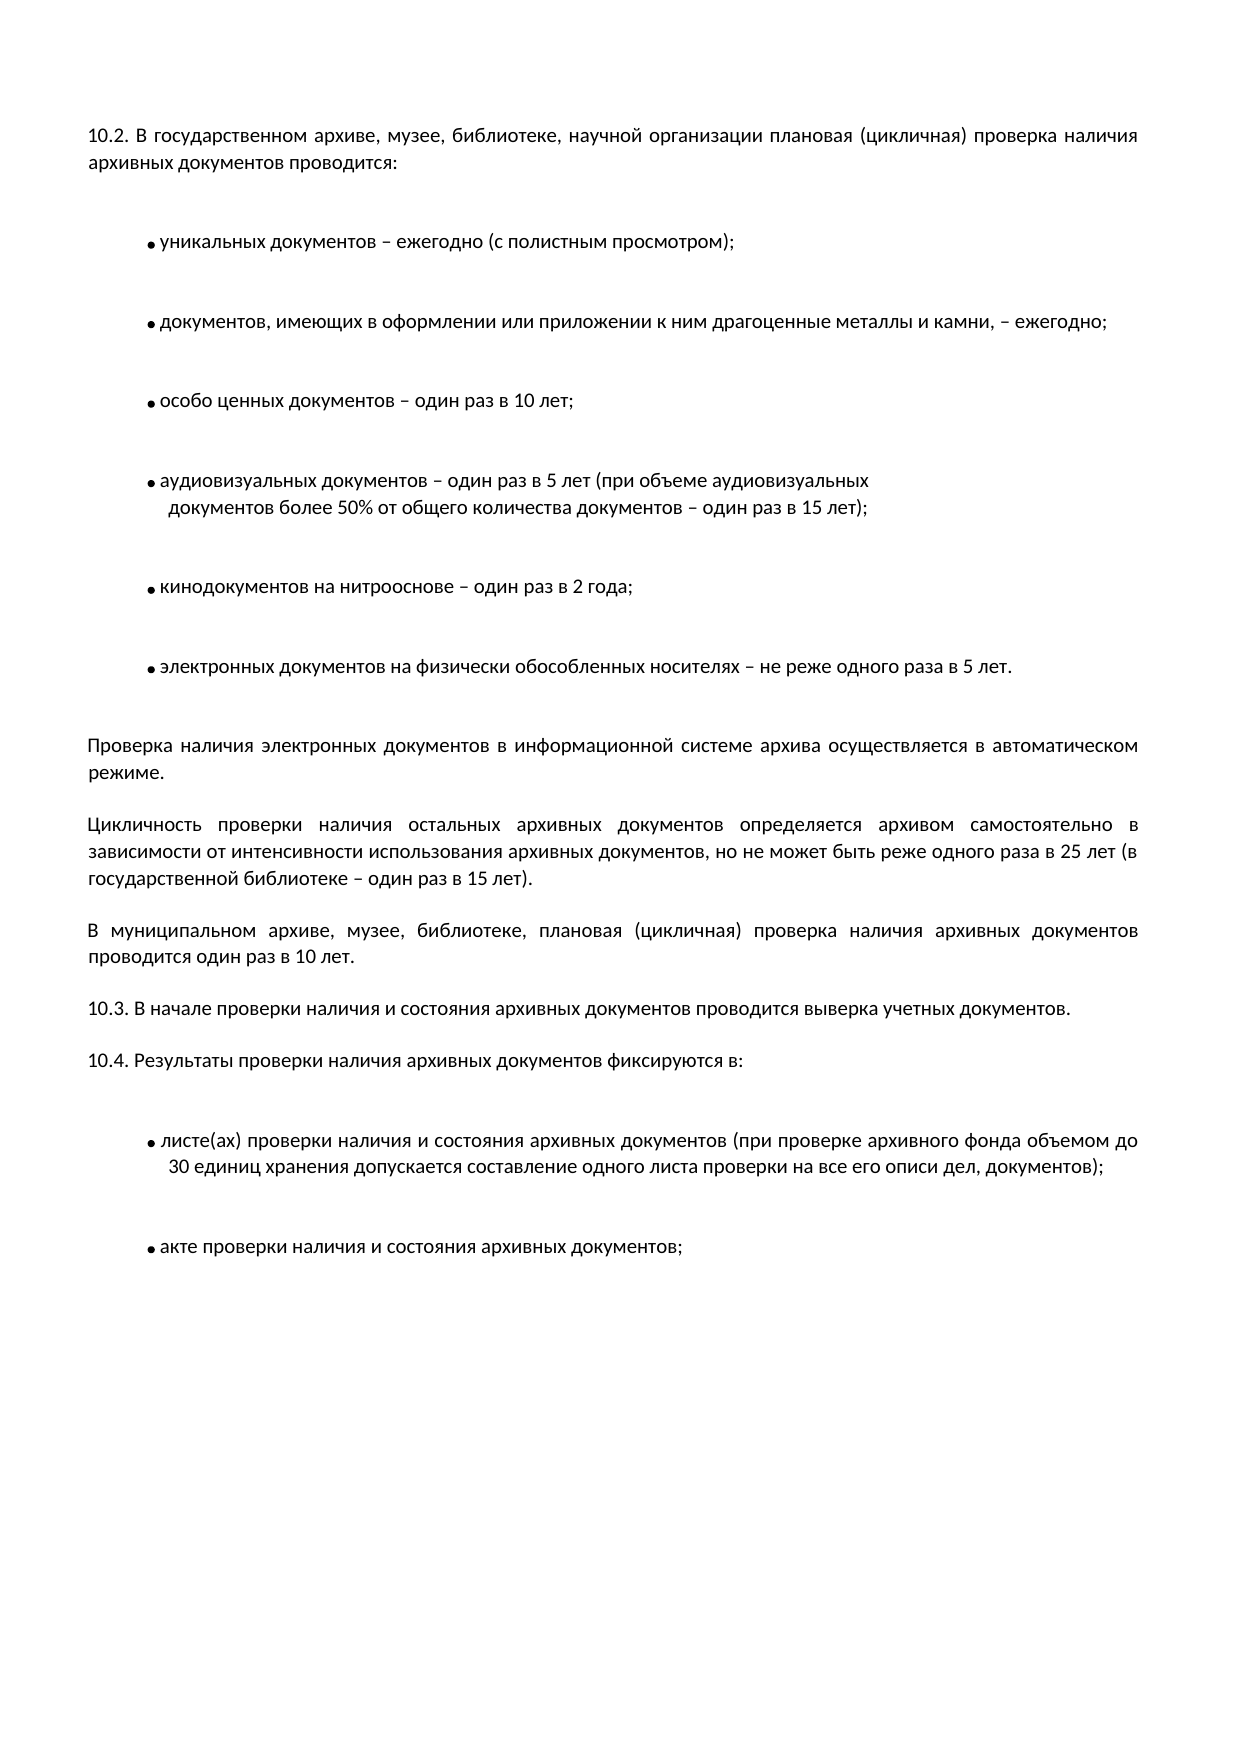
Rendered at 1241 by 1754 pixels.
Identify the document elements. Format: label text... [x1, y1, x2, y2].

text уникальных документов – ежегодно (с полистным просмотром); [148, 229, 1130, 254]
text документов, имеющих в оформлении или приложении к ним драгоценные металлы и камни, – ежегодно; [148, 308, 1140, 333]
text листе(ах) проверки наличия и состояния архивных документов (при проверке архивного фонда объемом до 30 единиц хранения допускается составление одного листа проверки на все его описи дел, документов); [148, 1127, 1140, 1179]
text 10.3. В начале проверки наличия и состояния архивных документов проводится выверка учетных документов. [87, 996, 1140, 1021]
text 10.2. В государственном архиве, музее, библиотеке, научной организации плановая (цикличная) проверка наличия архивных документов проводится: [87, 122, 1140, 174]
text кинодокументов на нитрооснове – один раз в 2 года; [148, 574, 1130, 599]
text акте проверки наличия и состояния архивных документов; [148, 1233, 1130, 1259]
text Цикличность проверки наличия остальных архивных документов определяется архивом самостоятельно в зависимости от интенсивности использования архивных документов, но не может быть реже одного раза в 25 лет (в государственной библиотеке – один раз в 15 лет). [87, 811, 1140, 890]
text аудиовизуальных документов – один раз в 5 лет (при объеме аудиовизуальных [148, 467, 1140, 492]
text Проверка наличия электронных документов в информационной системе архива осуществляется в автоматическом режиме. [87, 733, 1140, 785]
text В муниципальном архиве, музее, библиотеке, плановая (цикличная) проверка наличия архивных документов проводится один раз в 10 лет. [87, 917, 1140, 969]
text 10.4. Результаты проверки наличия архивных документов фиксируются в: [87, 1048, 1130, 1073]
text документов более 50% от общего количества документов – один раз в 15 лет); [168, 494, 1130, 520]
text электронных документов на физически обособленных носителях – не реже одного раза в 5 лет. [148, 653, 1140, 679]
text особо ценных документов – один раз в 10 лет; [148, 388, 1130, 413]
